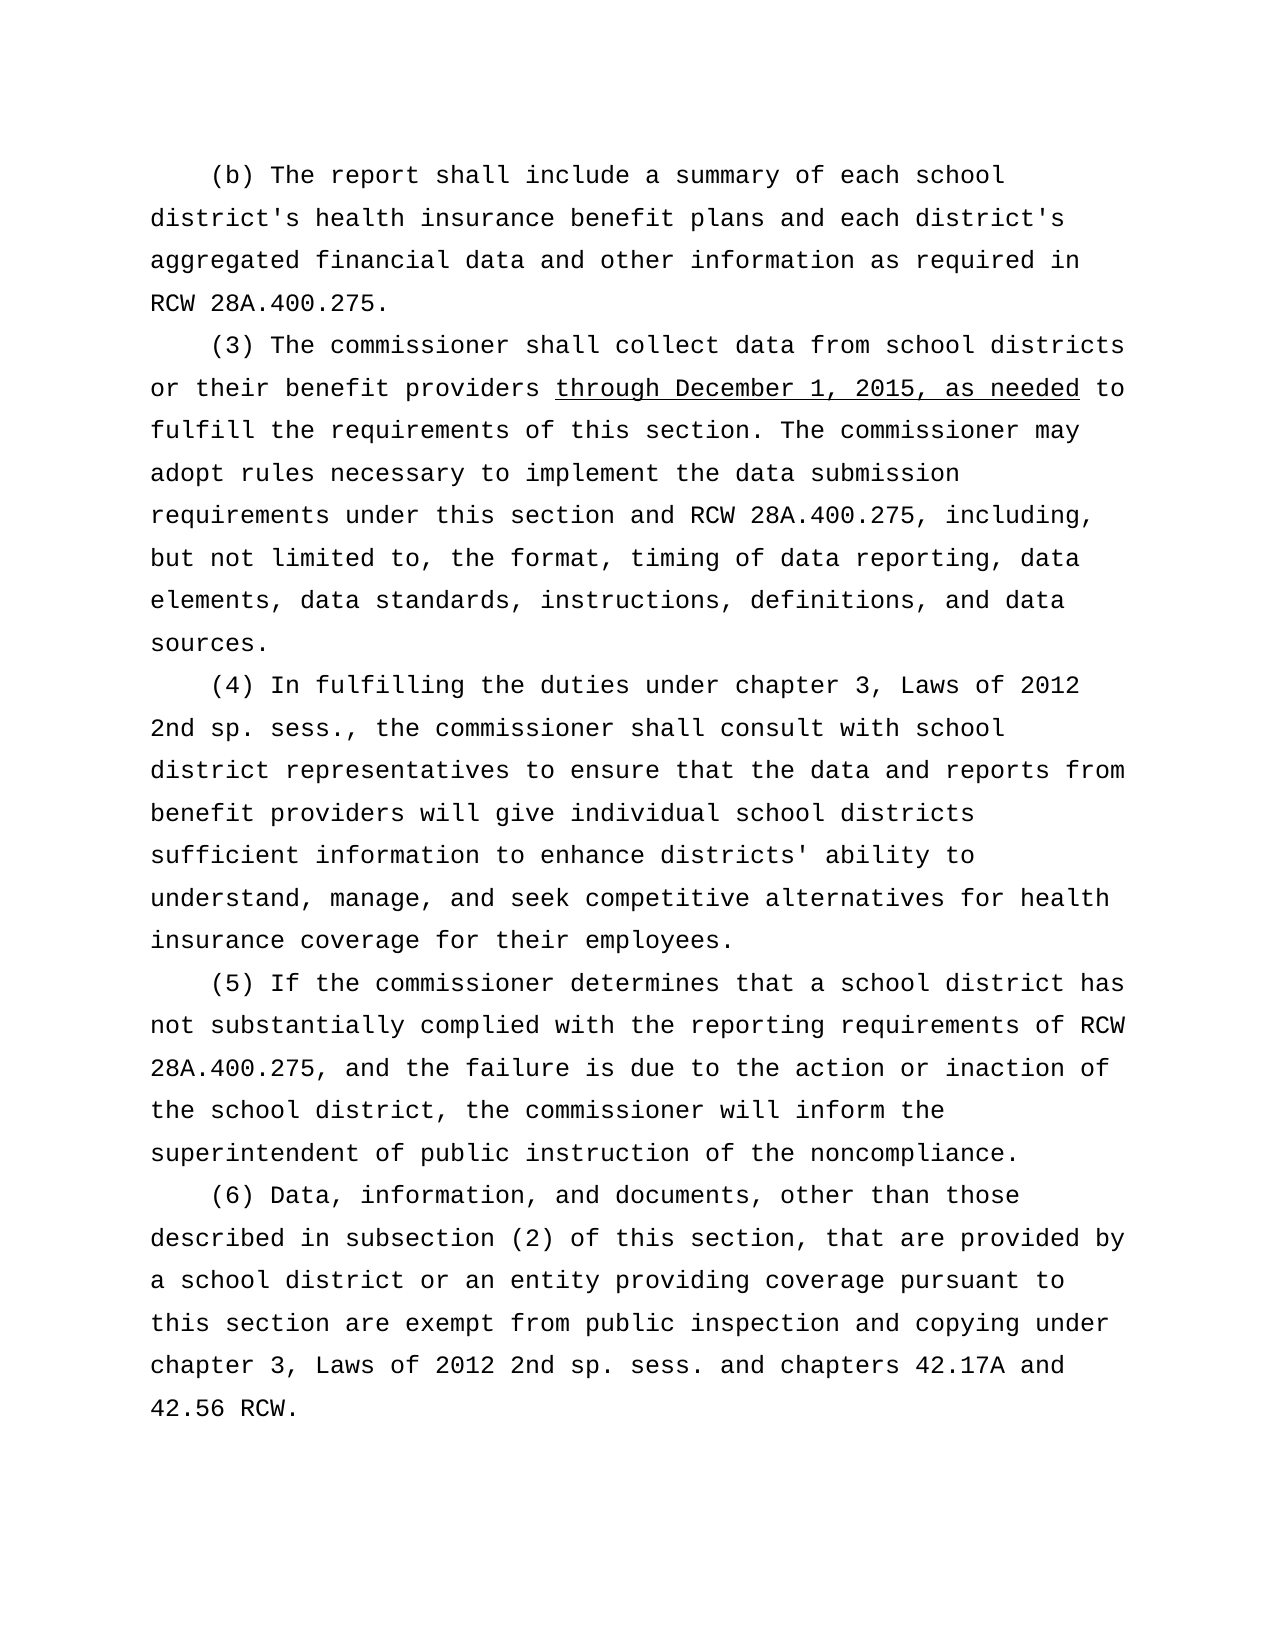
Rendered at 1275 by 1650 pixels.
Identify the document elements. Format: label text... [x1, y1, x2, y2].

text (6) Data, information, and documents, other than those described in subsection (2) of this section, that are provided by a school district or an entity providing coverage pursuant to this section are exempt from public inspection and copying under chapter 3, Laws of 2012 2nd sp. sess. and chapters 42.17A and 42.56 RCW. [150, 1170, 1125, 1425]
text (5) If the commissioner determines that a school district has not substantially complied with the reporting requirements of RCW 28A.400.275, and the failure is due to the action or inaction of the school district, the commissioner will inform the superintendent of public instruction of the noncompliance. [150, 957, 1125, 1170]
text (b) The report shall include a summary of each school district's health insurance benefit plans and each district's aggregated financial data and other information as required in RCW 28A.400.275. [150, 150, 1125, 320]
text (3) The commissioner shall collect data from school districts or their benefit providers through December 1, 2015, as needed to fulfill the requirements of this section. The commissioner may adopt rules necessary to implement the data submission requirements under this section and RCW 28A.400.275, including, but not limited to, the format, timing of data reporting, data elements, data standards, instructions, definitions, and data sources. [150, 320, 1125, 660]
text (4) In fulfilling the duties under chapter 3, Laws of 2012 2nd sp. sess., the commissioner shall consult with school district representatives to ensure that the data and reports from benefit providers will give individual school districts sufficient information to enhance districts' ability to understand, manage, and seek competitive alternatives for health insurance coverage for their employees. [150, 660, 1125, 957]
